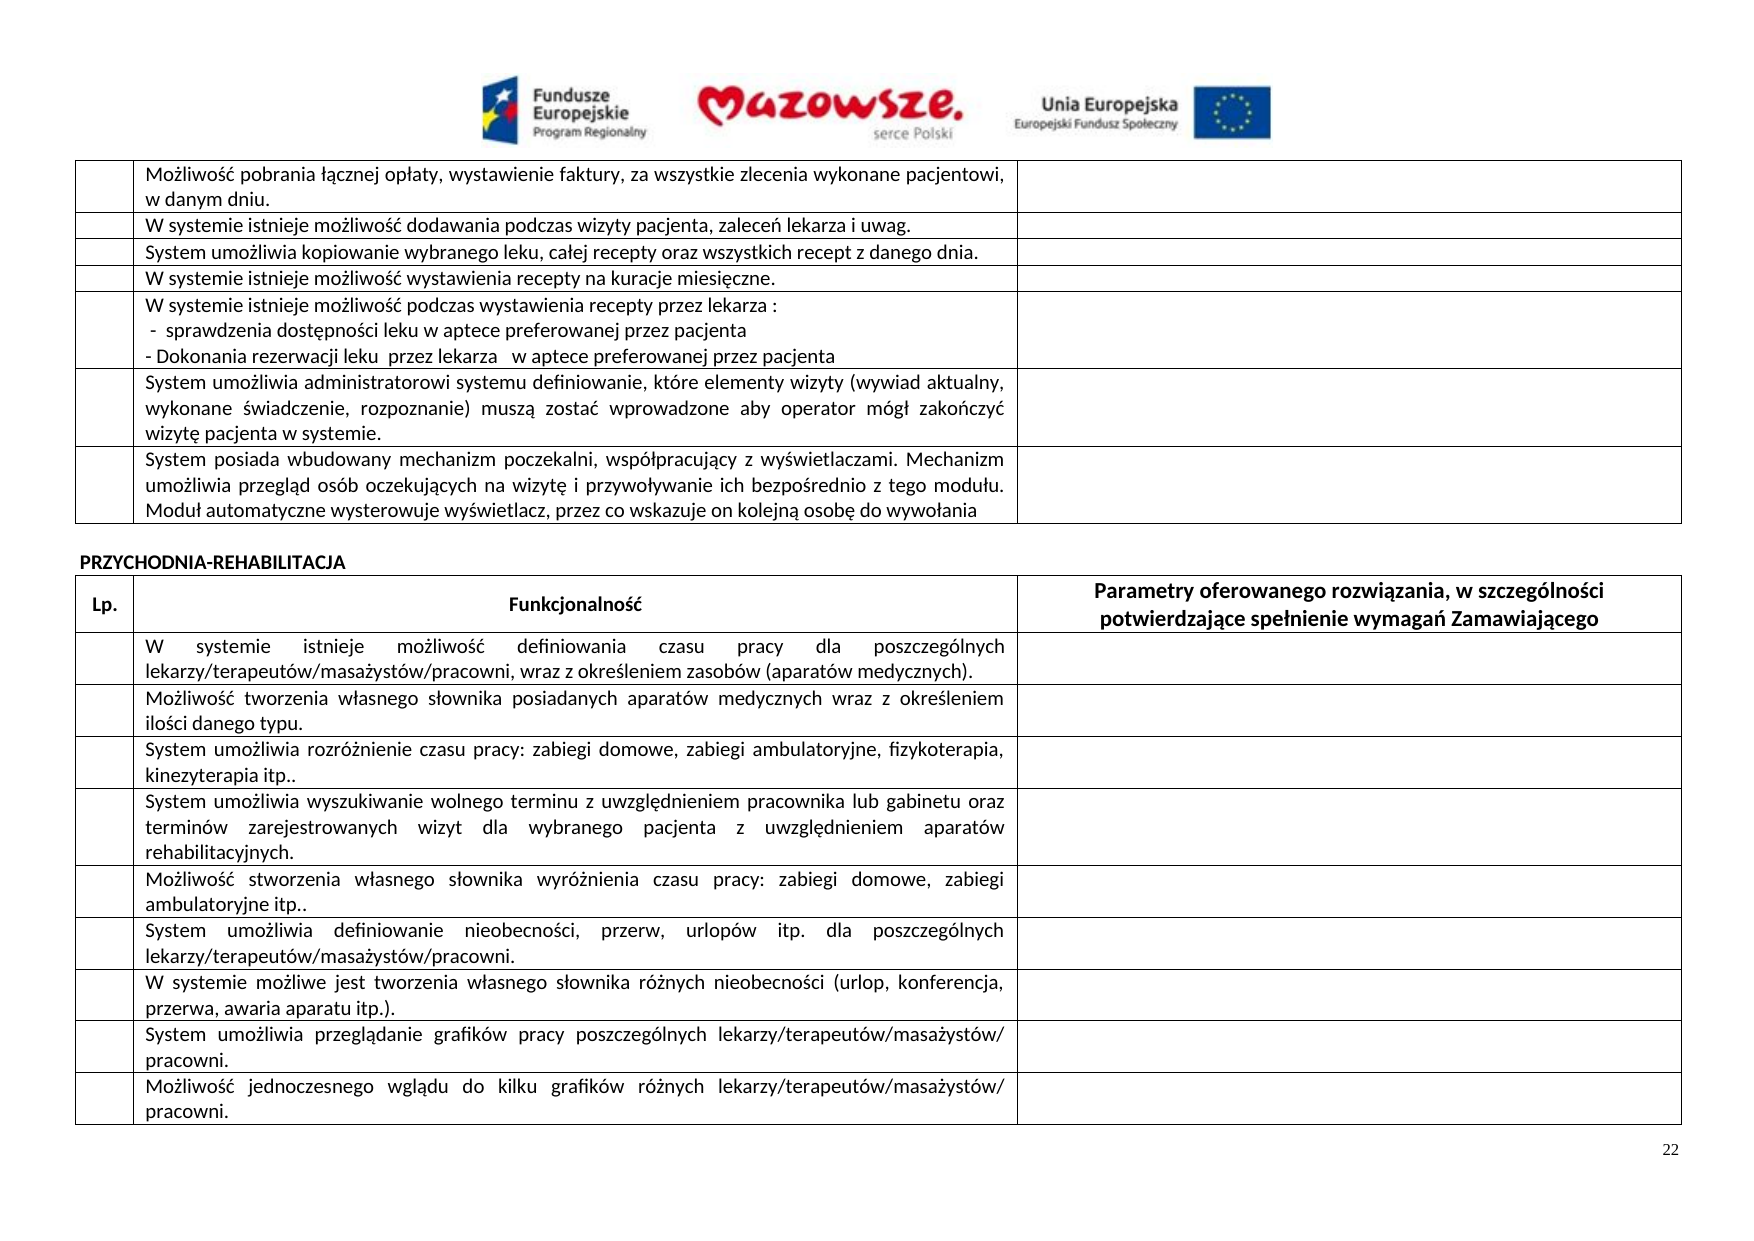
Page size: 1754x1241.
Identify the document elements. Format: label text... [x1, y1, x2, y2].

table_cell [1018, 633, 1681, 684]
picture [481, 73, 1274, 148]
table_cell [76, 1073, 133, 1124]
table_cell [1018, 918, 1681, 968]
table_cell [76, 292, 133, 368]
table_cell [1018, 239, 1681, 264]
table_cell [76, 918, 133, 968]
table_cell [76, 685, 133, 736]
table_cell [1018, 1073, 1681, 1124]
table_cell [76, 266, 133, 291]
table_cell [76, 447, 133, 523]
table_cell [76, 213, 133, 238]
table_cell System umożliwia administratorowi systemu definiowanie, które elementy wizyty (wywiad aktualny, wykonane świadczenie, rozpoznanie) muszą zostać wprowadzone aby operator mógł zakończyć wizytę pacjenta w systemie. [134, 369, 1017, 446]
table_cell [1018, 685, 1681, 736]
table_cell [1018, 369, 1681, 446]
table_cell [76, 161, 133, 212]
table_header Funkcjonalność [134, 576, 1017, 632]
table_cell [76, 789, 133, 865]
table_cell W systemie możliwe jest tworzenia własnego słownika różnych nieobecności (urlop, konferencja, przerwa, awaria aparatu itp.). [134, 970, 1017, 1020]
table_cell [76, 1021, 133, 1072]
table_cell Możliwość jednoczesnego wglądu do kilku grafików różnych lekarzy/terapeutów/masażystów/ pracowni. [134, 1073, 1017, 1124]
table_cell [1018, 737, 1681, 787]
table_cell System umożliwia rozróżnienie czasu pracy: zabiegi domowe, zabiegi ambulatoryjne, fizykoterapia, kinezyterapia itp.. [134, 737, 1017, 787]
table_cell System umożliwia kopiowanie wybranego leku, całej recepty oraz wszystkich recept z danego dnia. [134, 239, 1017, 264]
table_cell [1018, 447, 1681, 523]
table_cell [1018, 292, 1681, 368]
table_cell [76, 633, 133, 684]
table_cell [1018, 970, 1681, 1020]
table_cell System umożliwia definiowanie nieobecności, przerw, urlopów itp. dla poszczególnych lekarzy/terapeutów/masażystów/pracowni. [134, 918, 1017, 968]
table_cell System umożliwia przeglądanie grafików pracy poszczególnych lekarzy/terapeutów/masażystów/ pracowni. [134, 1021, 1017, 1072]
table_cell [1018, 789, 1681, 865]
table_header Lp. [76, 576, 133, 632]
table_cell [1018, 1021, 1681, 1072]
table_cell W systemie istnieje możliwość wystawienia recepty na kuracje miesięczne. [134, 266, 1017, 291]
text PRZYCHODNIA-REHABILITACJA [75, 549, 1679, 575]
table_cell [76, 737, 133, 787]
table_cell [76, 239, 133, 264]
table_cell [1018, 161, 1681, 212]
table_header Parametry oferowanego rozwiązania, w szczególności potwierdzające spełnienie wymagań Zamawiającego [1018, 576, 1681, 632]
table_cell [1018, 213, 1681, 238]
table_cell Możliwość tworzenia własnego słownika posiadanych aparatów medycznych wraz z określeniem ilości danego typu. [134, 685, 1017, 736]
table_cell [1018, 866, 1681, 917]
table_cell Możliwość stworzenia własnego słownika wyróżnienia czasu pracy: zabiegi domowe, zabiegi ambulatoryjne itp.. [134, 866, 1017, 917]
table_cell W systemie istnieje możliwość podczas wystawienia recepty przez lekarza : - sprawdzenia dostępności leku w aptece preferowanej przez pacjenta - Dokonania rezerwacji leku przez lekarza w aptece preferowanej przez pacjenta [134, 292, 1017, 368]
table_cell System umożliwia wyszukiwanie wolnego terminu z uwzględnieniem pracownika lub gabinetu oraz terminów zarejestrowanych wizyt dla wybranego pacjenta z uwzględnieniem aparatów rehabilitacyjnych. [134, 789, 1017, 865]
table_cell [76, 970, 133, 1020]
table_cell W systemie istnieje możliwość definiowania czasu pracy dla poszczególnych lekarzy/terapeutów/masażystów/pracowni, wraz z określeniem zasobów (aparatów medycznych). [134, 633, 1017, 684]
table_cell [76, 369, 133, 446]
table_cell [76, 866, 133, 917]
table_cell [1018, 266, 1681, 291]
table_cell System posiada wbudowany mechanizm poczekalni, współpracujący z wyświetlaczami. Mechanizm umożliwia przegląd osób oczekujących na wizytę i przywoływanie ich bezpośrednio z tego modułu. Moduł automatyczne wysterowuje wyświetlacz, przez co wskazuje on kolejną osobę do wywołania [134, 447, 1017, 523]
table_cell Możliwość pobrania łącznej opłaty, wystawienie faktury, za wszystkie zlecenia wykonane pacjentowi, w danym dniu. [134, 161, 1017, 212]
table_cell W systemie istnieje możliwość dodawania podczas wizyty pacjenta, zaleceń lekarza i uwag. [134, 213, 1017, 238]
